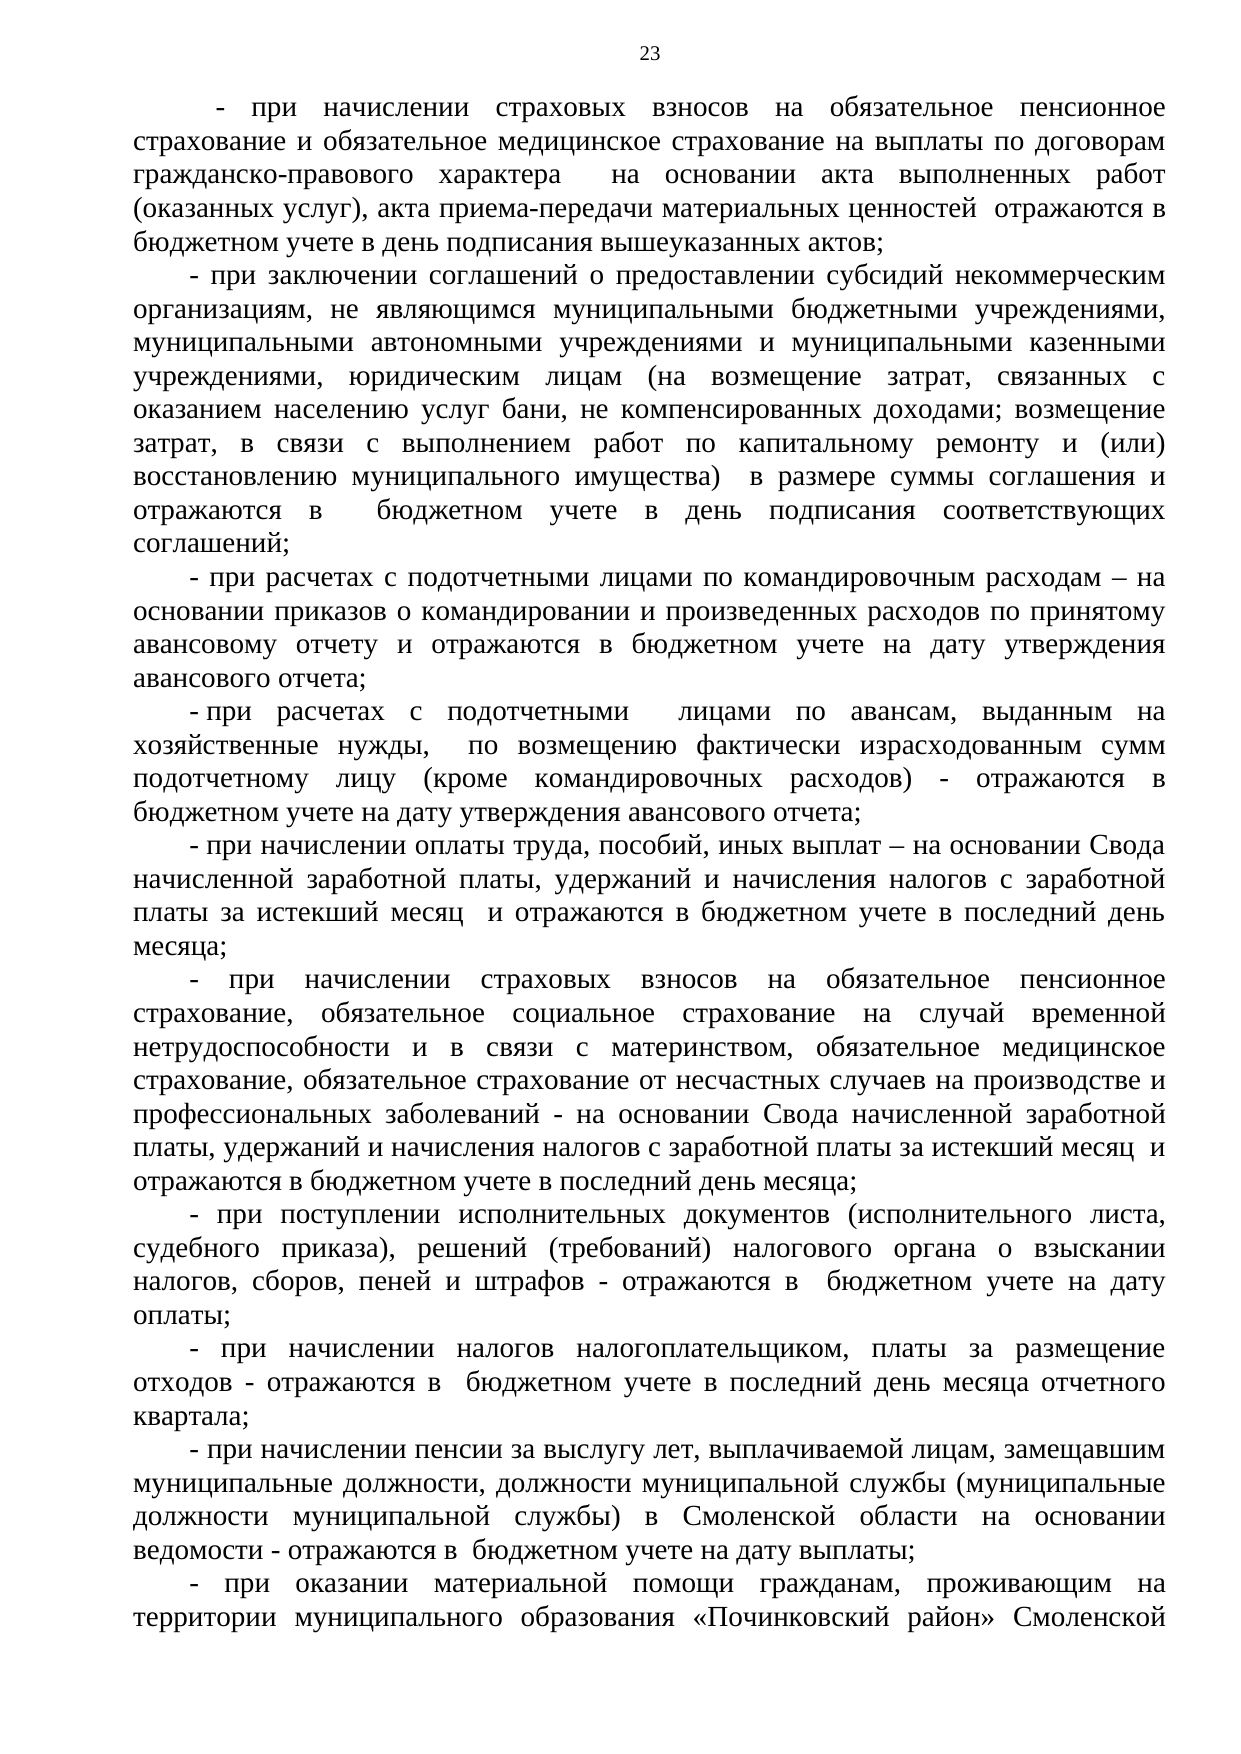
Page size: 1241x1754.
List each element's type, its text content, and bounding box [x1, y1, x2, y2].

text - при расчетах с подотчетными лицами по авансам, выданным на хозяйственные нужды, по возмещению фактически израсходованным сумм подотчетному лицу (кроме командировочных расходов) - отражаются в бюджетном учете на дату утверждения авансового отчета; [133, 693, 1166, 827]
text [133, 1565, 1166, 1632]
text - при заключении соглашений о предоставлении субсидий некоммерческим организациям, не являющимся муниципальными бюджетными учреждениями, муниципальными автономными учреждениями и муниципальными казенными учреждениями, юридическим лицам (на возмещение затрат, связанных с оказанием населению услуг бани, не компенсированных доходами; возмещение затрат, в связи с выполнением работ по капитальному ремонту и (или) восстановлению муниципального имущества) в размере суммы соглашения и отражаются в бюджетном учете в день подписания соответствующих соглашений; [133, 257, 1166, 559]
text - при начислении страховых взносов на обязательное пенсионное страхование и обязательное медицинское страхование на выплаты по договорам гражданско-правового характера на основании акта выполненных работ (оказанных услуг), акта приема-передачи материальных ценностей отражаются в бюджетном учете в день подписания вышеуказанных актов; [133, 89, 1166, 257]
text - при начислении оплаты труда, пособий, иных выплат – на основании Свода начисленной заработной платы, удержаний и начисления налогов с заработной платы за истекший месяц и отражаются в бюджетном учете в последний день месяца; [133, 827, 1166, 962]
text - при начислении страховых взносов на обязательное пенсионное страхование, обязательное социальное страхование на случай временной нетрудоспособности и в связи с материнством, обязательное медицинское страхование, обязательное страхование от несчастных случаев на производстве и профессиональных заболеваний - на основании Свода начисленной заработной платы, удержаний и начисления налогов с заработной платы за истекший месяц и отражаются в бюджетном учете в последний день месяца; [133, 962, 1166, 1196]
text - при поступлении исполнительных документов (исполнительного листа, судебного приказа), решений (требований) налогового органа о взыскании налогов, сборов, пеней и штрафов - отражаются в бюджетном учете на дату оплаты; [133, 1196, 1166, 1331]
text - при расчетах с подотчетными лицами по командировочным расходам – на основании приказов о командировании и произведенных расходов по принятому авансовому отчету и отражаются в бюджетном учете на дату утверждения авансового отчета; [133, 559, 1166, 693]
text - при начислении налогов налогоплательщиком, платы за размещение отходов - отражаются в бюджетном учете в последний день месяца отчетного квартала; [133, 1331, 1166, 1431]
text - при начислении пенсии за выслугу лет, выплачиваемой лицам, замещавшим муниципальные должности, должности муниципальной службы (муниципальные должности муниципальной службы) в Смоленской области на основании ведомости - отражаются в бюджетном учете на дату выплаты; [133, 1431, 1166, 1565]
